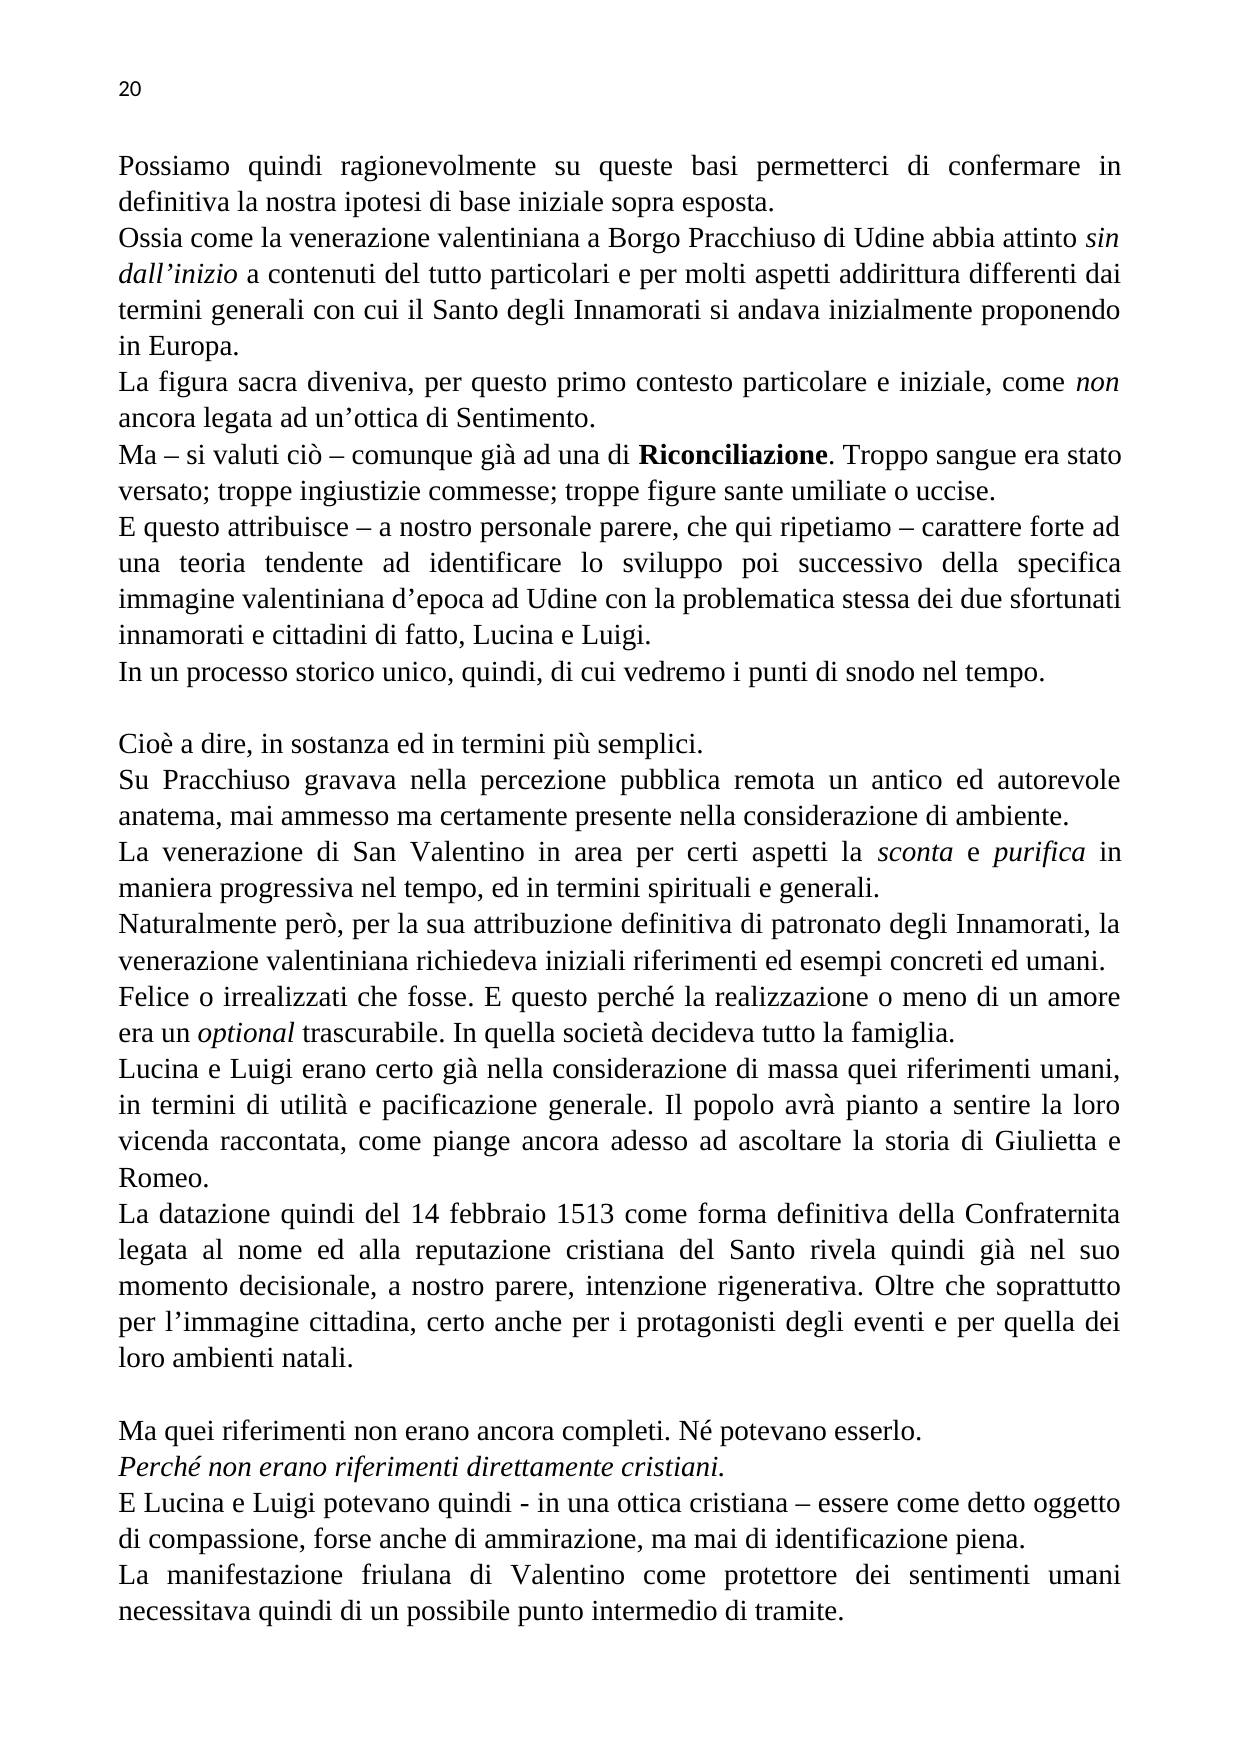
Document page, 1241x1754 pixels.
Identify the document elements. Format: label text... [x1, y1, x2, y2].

text Possiamo quindi ragionevolmente su queste basi permetterci di confermare in definitiva la nostra ipotesi di base iniziale sopra esposta. [118, 148, 1122, 217]
text Naturalmente però, per la sua attribuzione definitiva di patronato degli Innamorati, la venerazione valentiniana richiedeva iniziali riferimenti ed esempi concreti ed umani. [118, 907, 1122, 976]
text Cioè a dire, in sostanza ed in termini più semplici. [118, 726, 1122, 759]
text La venerazione di San Valentino in area per certi aspetti la sconta e purifica in maniera progressiva nel tempo, ed in termini spirituali e generali. [118, 834, 1122, 904]
text Perché non erano riferimenti direttamente cristiani. [118, 1449, 1122, 1482]
text Lucina e Luigi erano certo già nella considerazione di massa quei riferimenti umani, in termini di utilità e pacificazione generale. Il popolo avrà pianto a sentire la loro vicenda raccontata, come piange ancora adesso ad ascoltare la storia di Giulietta e Romeo. [118, 1051, 1122, 1193]
text La manifestazione friulana di Valentino come protettore dei sentimenti umani necessitava quindi di un possibile punto intermedio di tramite. [118, 1557, 1122, 1627]
text Su Pracchiuso gravava nella percezione pubblica remota un antico ed autorevole anatema, mai ammesso ma certamente presente nella considerazione di ambiente. [118, 762, 1122, 832]
text La datazione quindi del 14 febbraio 1513 come forma definitiva della Confraternita legata al nome ed alla reputazione cristiana del Santo rivela quindi già nel suo momento decisionale, a nostro parere, intenzione rigenerativa. Oltre che soprattutto per l’immagine cittadina, certo anche per i protagonisti degli eventi e per quella dei loro ambienti natali. [118, 1196, 1122, 1374]
text E questo attribuisce – a nostro personale parere, che qui ripetiamo – carattere forte ad una teoria tendente ad identificare lo sviluppo poi successivo della specifica immagine valentiniana d’epoca ad Udine con la problematica stessa dei due sfortunati innamorati e cittadini di fatto, Lucina e Luigi. [118, 509, 1122, 651]
text Ossia come la venerazione valentiniana a Borgo Pracchiuso di Udine abbia attinto sin dall’inizio a contenuti del tutto particolari e per molti aspetti addirittura differenti dai termini generali con cui il Santo degli Innamorati si andava inizialmente proponendo in Europa. [118, 220, 1122, 362]
text Ma – si valuti ciò – comunque già ad una di Riconciliazione. Troppo sangue era stato versato; troppe ingiustizie commesse; troppe figure sante umiliate o uccise. [118, 437, 1122, 506]
text Felice o irrealizzati che fosse. E questo perché la realizzazione o meno di un amore era un optional trascurabile. In quella società decideva tutto la famiglia. [118, 979, 1122, 1049]
text E Lucina e Luigi potevano quindi - in una ottica cristiana – essere come detto oggetto di compassione, forse anche di ammirazione, ma mai di identificazione piena. [118, 1485, 1122, 1555]
text In un processo storico unico, quindi, di cui vedremo i punti di snodo nel tempo. [118, 654, 1122, 687]
text La figura sacra diveniva, per questo primo contesto particolare e iniziale, come non ancora legata ad un’ottica di Sentimento. [118, 364, 1122, 434]
text Ma quei riferimenti non erano ancora completi. Né potevano esserlo. [118, 1413, 1122, 1446]
